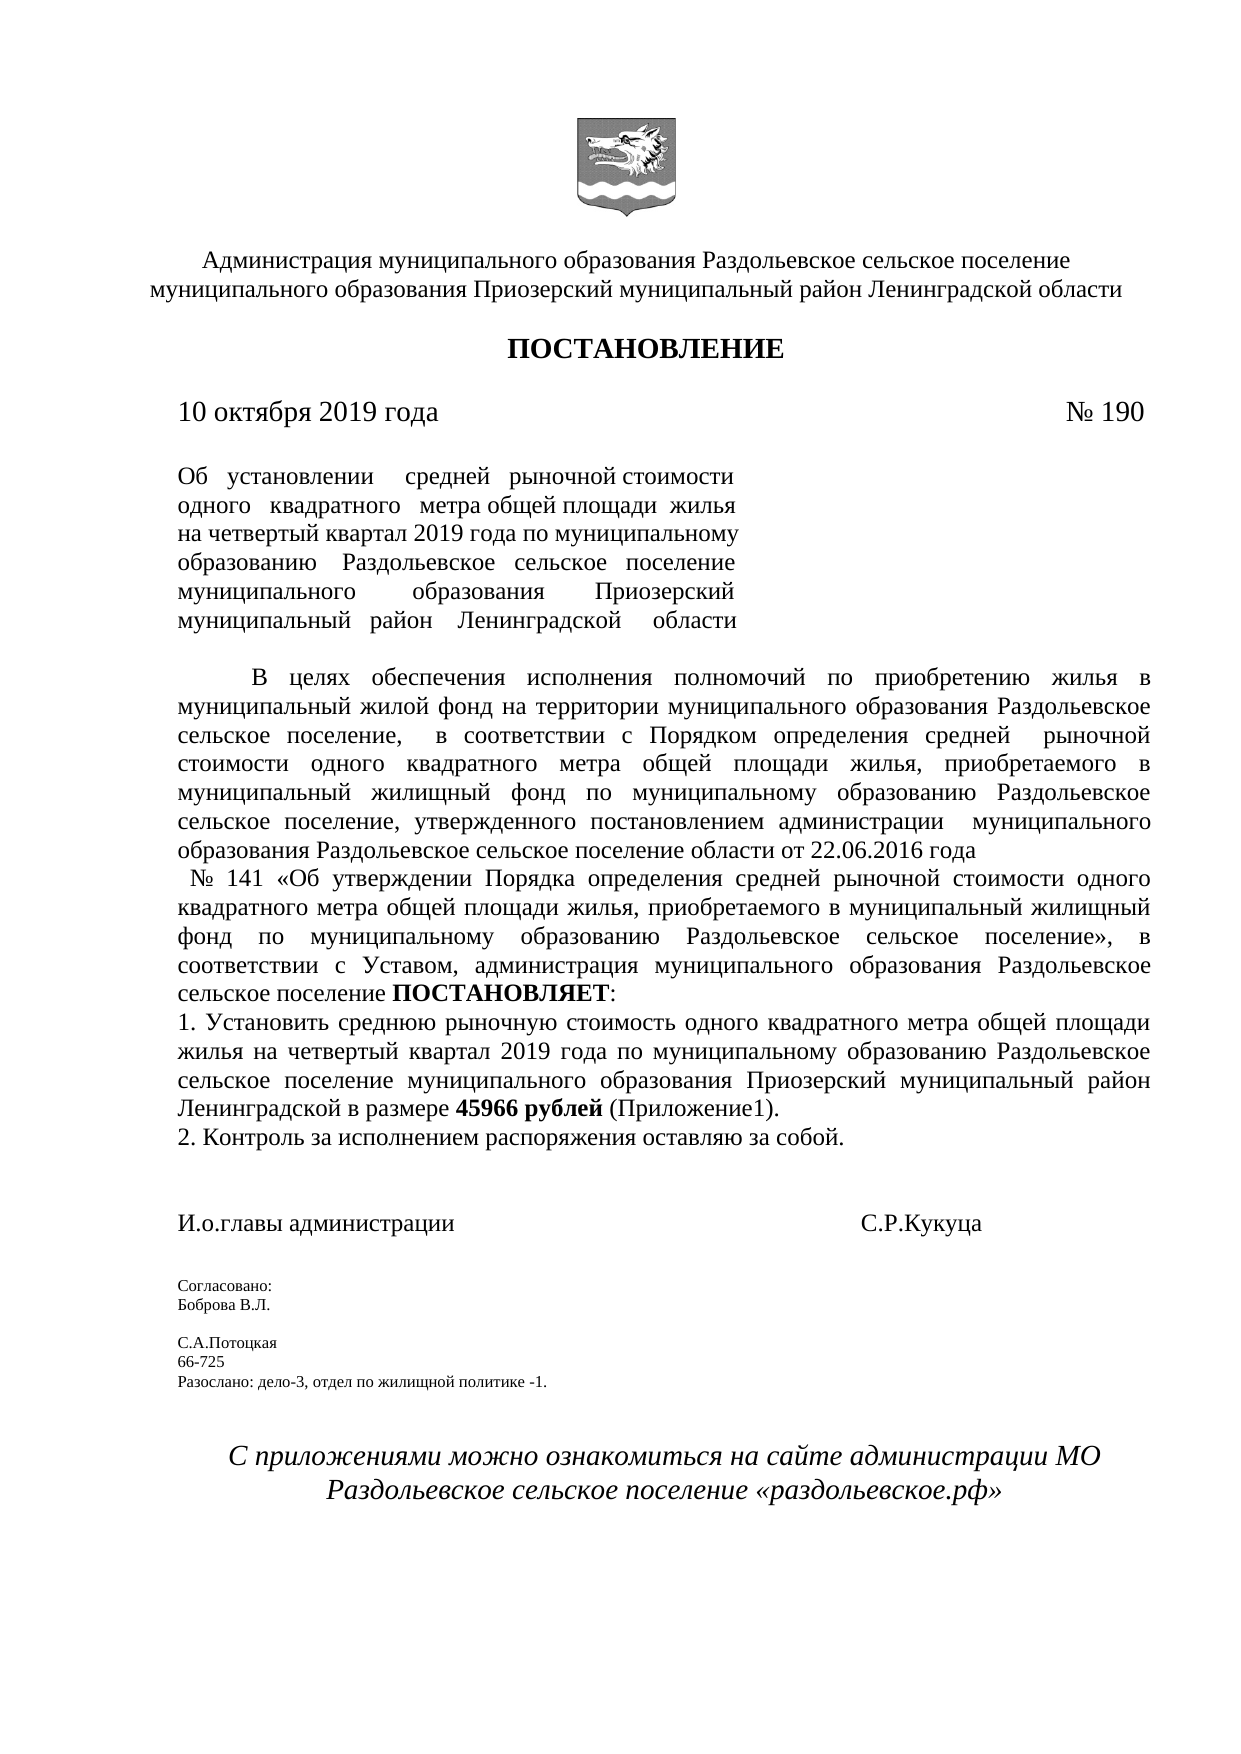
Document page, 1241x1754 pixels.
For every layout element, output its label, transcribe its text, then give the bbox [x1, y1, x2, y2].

text № 141 «Об утверждении Порядка определения средней рыночной стоимости одного квадратного метра общей площади жилья, приобретаемого в муниципальный жилищный фонд по муниципальному образованию Раздольевское сельское поселение», в соответствии с Уставом, администрация муниципального образования Раздольевское сельское поселение ПОСТАНОВЛЯЕТ: [177, 863, 1152, 1007]
text муниципального образования Приозерский [177, 576, 1152, 605]
text ПОСТАНОВЛЕНИЕ [121, 332, 1171, 365]
text муниципального образования Приозерский муниципальный район Ленинградской области [121, 274, 1152, 303]
text на четвертый квартал 2019 года по муниципальному [177, 518, 1152, 547]
text муниципальный район Ленинградской области [177, 605, 1152, 633]
text С.А.Потоцкая [177, 1333, 1152, 1352]
text Согласовано: [177, 1276, 1152, 1295]
text образованию Раздольевское сельское поселение [177, 547, 1152, 576]
text Разослано: дело-3, отдел по жилищной политике -1. [177, 1371, 1152, 1391]
text 66-725 [177, 1352, 1152, 1371]
text Боброва В.Л. [177, 1295, 1152, 1314]
picture [577, 118, 676, 217]
text В целях обеспечения исполнения полномочий по приобретению жилья в муниципальный жилой фонд на территории муниципального образования Раздольевское сельское поселение, в соответствии с Порядком определения средней рыночной стоимости одного квадратного метра общей площади жилья, приобретаемого в муниципальный жилищный фонд по муниципальному образованию Раздольевское сельское поселение, утвержденного постановлением администрации муниципального образования Раздольевское сельское поселение области от 22.06.2016 года [177, 662, 1152, 863]
text С приложениями можно ознакомиться на сайте администрации МО Раздольевское сельское поселение «раздольевское.рф» [177, 1438, 1152, 1506]
text Об установлении средней рыночной стоимости [177, 461, 1152, 490]
text 1. Установить среднюю рыночную стоимость одного квадратного метра общей площади жилья на четвертый квартал 2019 года по муниципальному образованию Раздольевское сельское поселение муниципального образования Приозерский муниципальный район Ленинградской в размере 45966 рублей (Приложение1). [177, 1007, 1152, 1122]
text И.о.главы администрации С.Р.Кукуца [177, 1208, 1152, 1237]
text одного квадратного метра общей площади жилья [177, 490, 1152, 518]
text 10 октября 2019 года № 190 [177, 394, 1152, 427]
text Администрация муниципального образования Раздольевское сельское поселение [121, 245, 1152, 274]
text 2. Контроль за исполнением распоряжения оставляю за собой. [177, 1122, 1152, 1151]
